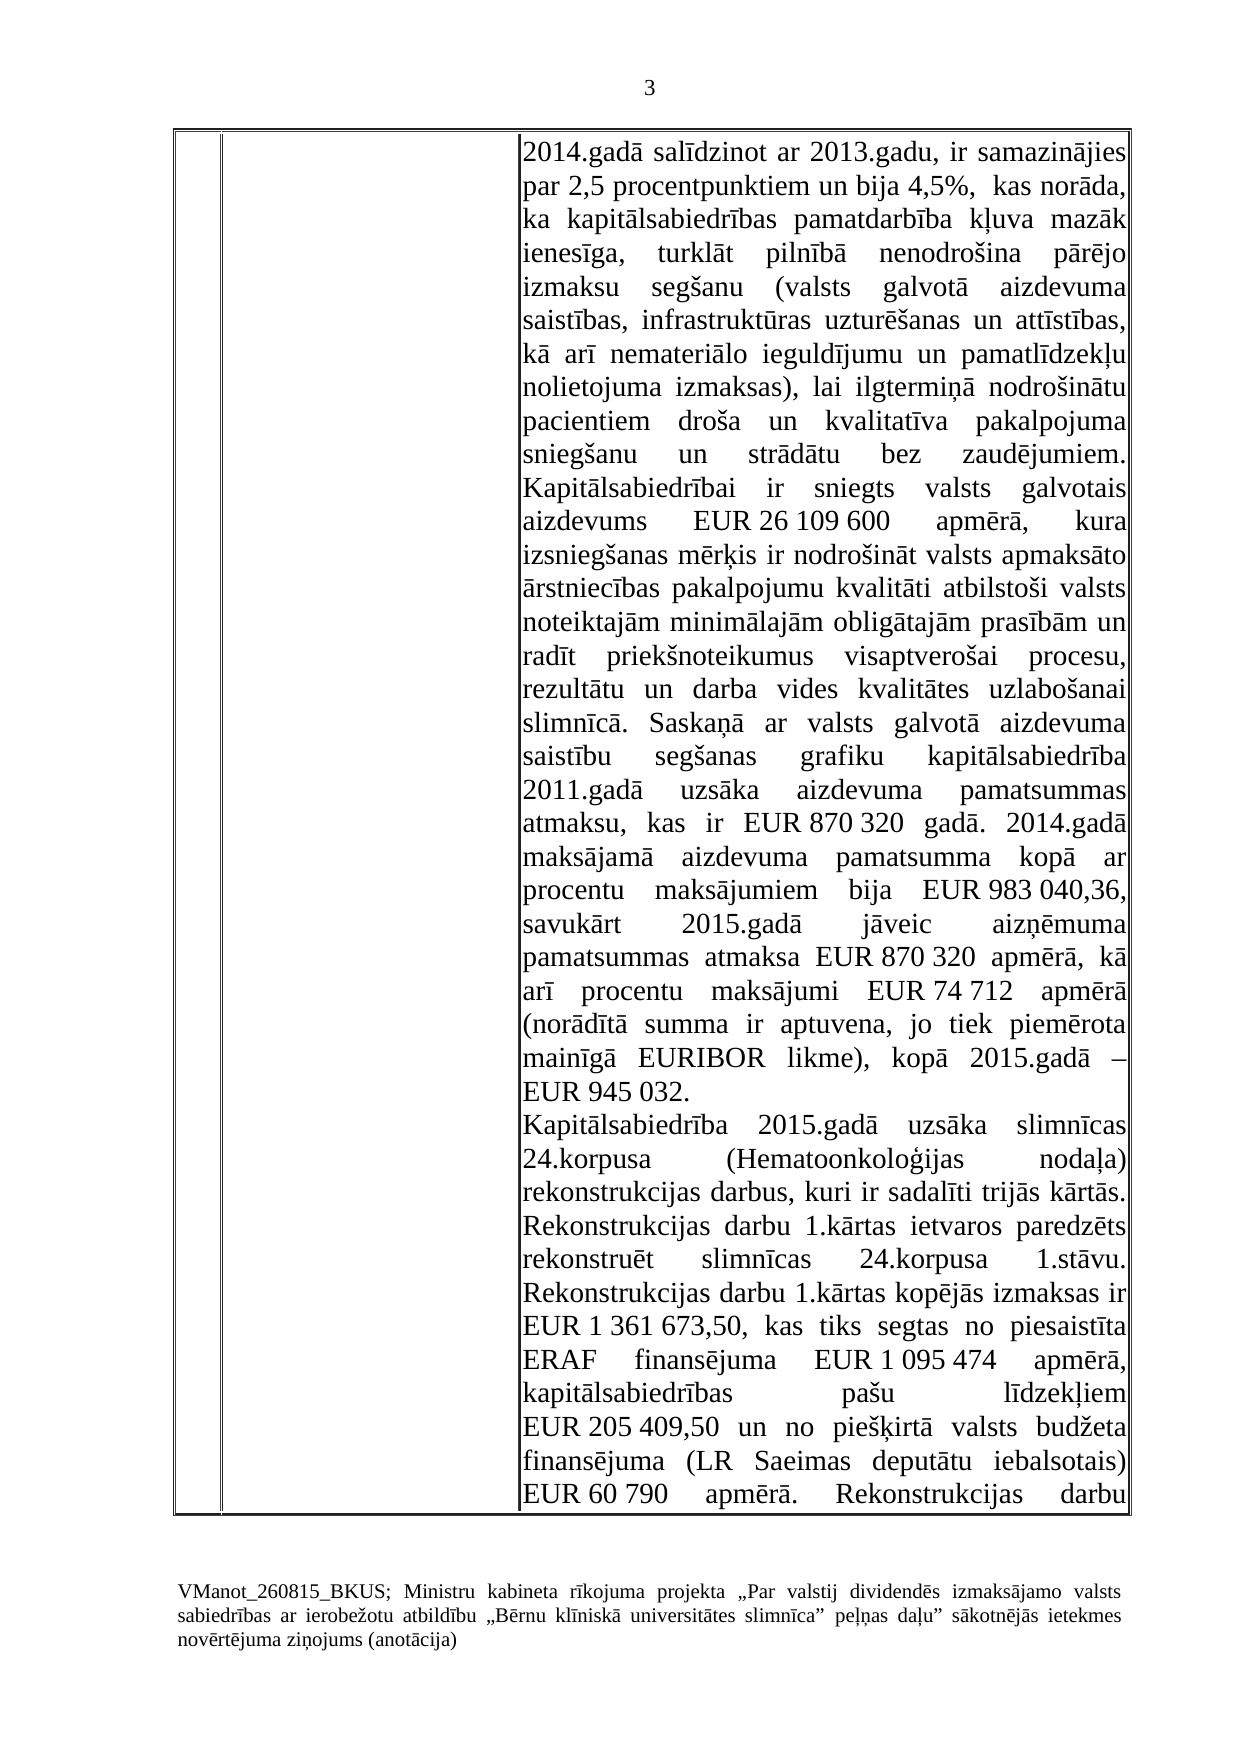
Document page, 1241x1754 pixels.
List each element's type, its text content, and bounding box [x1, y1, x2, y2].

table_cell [519, 132, 1128, 1513]
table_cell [222, 132, 519, 1513]
table_cell 2. [176, 132, 222, 1513]
